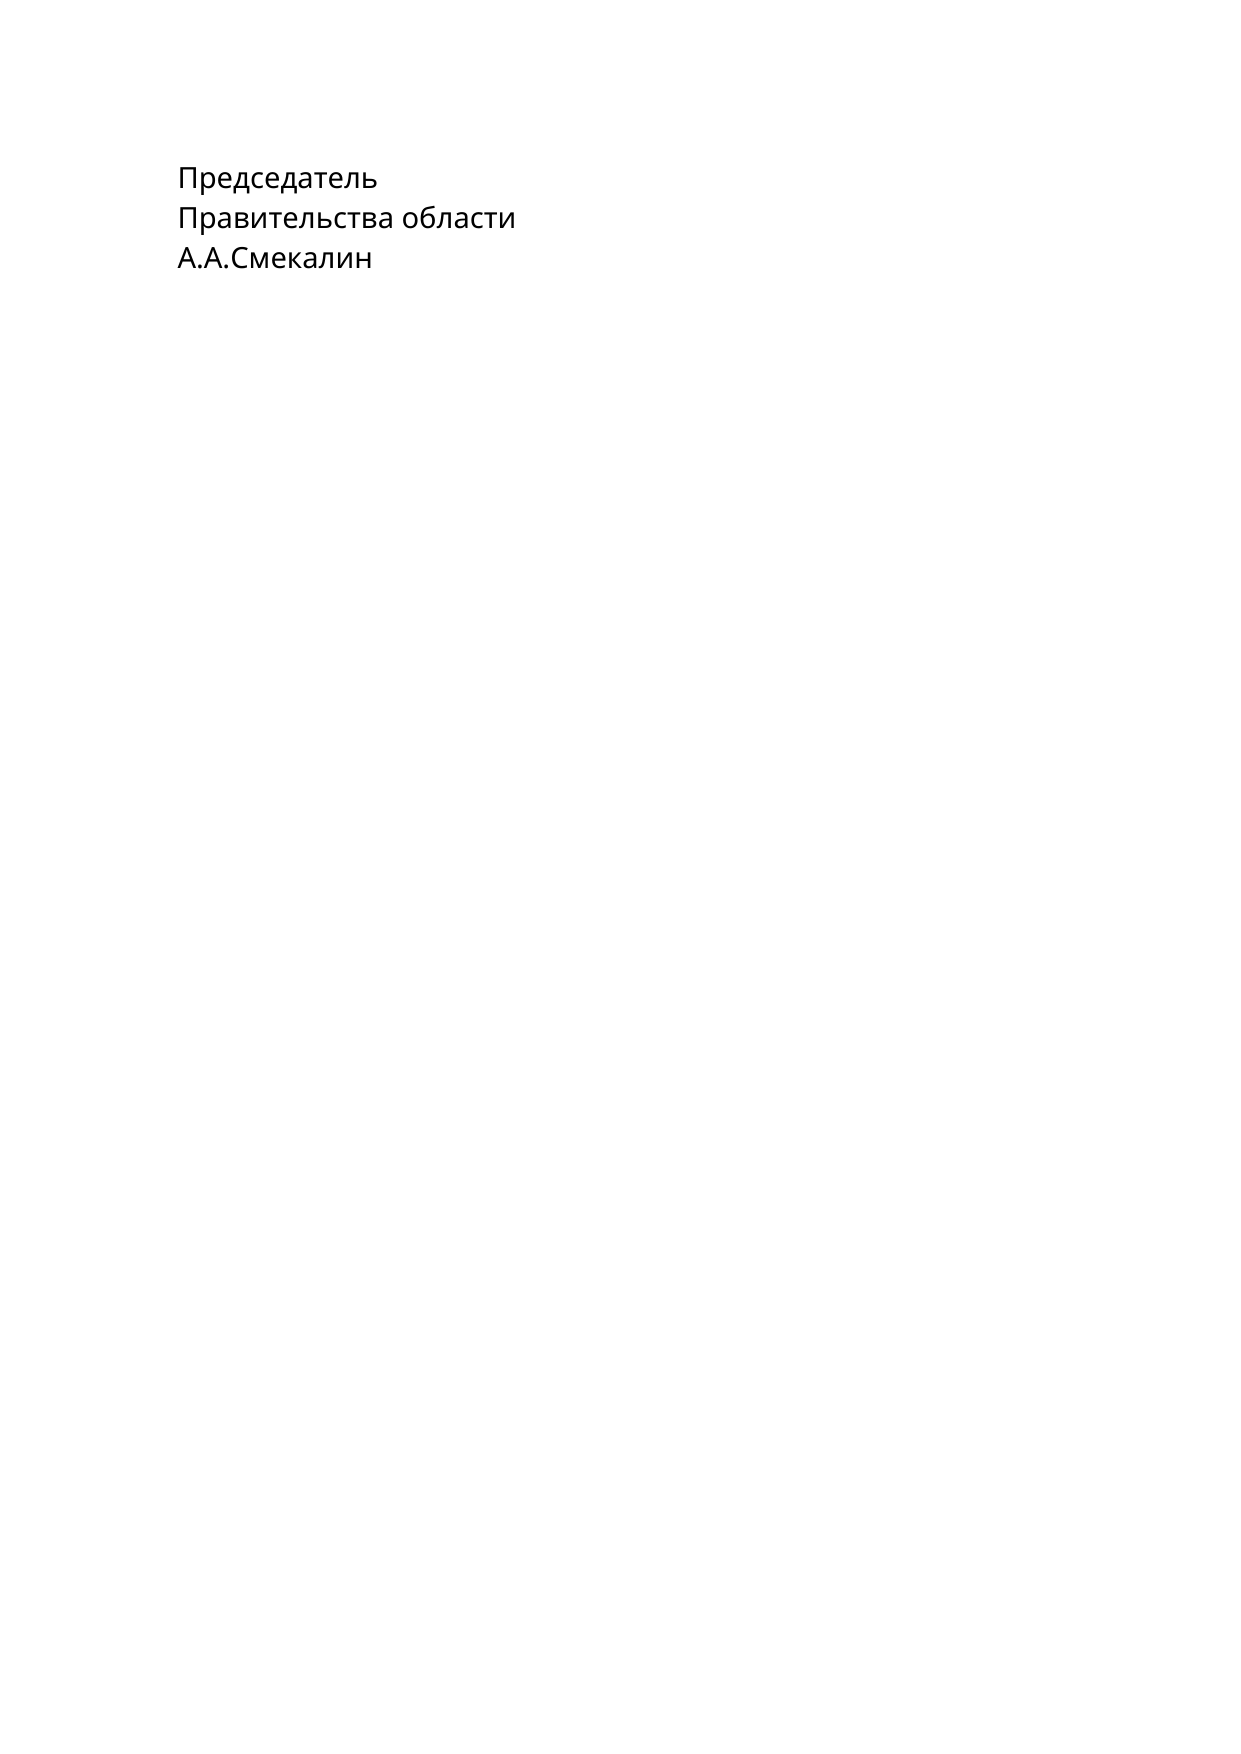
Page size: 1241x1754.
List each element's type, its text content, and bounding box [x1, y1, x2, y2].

text Председатель [177, 158, 1181, 197]
text Правительства области А.А.Смекалин [177, 197, 1181, 277]
